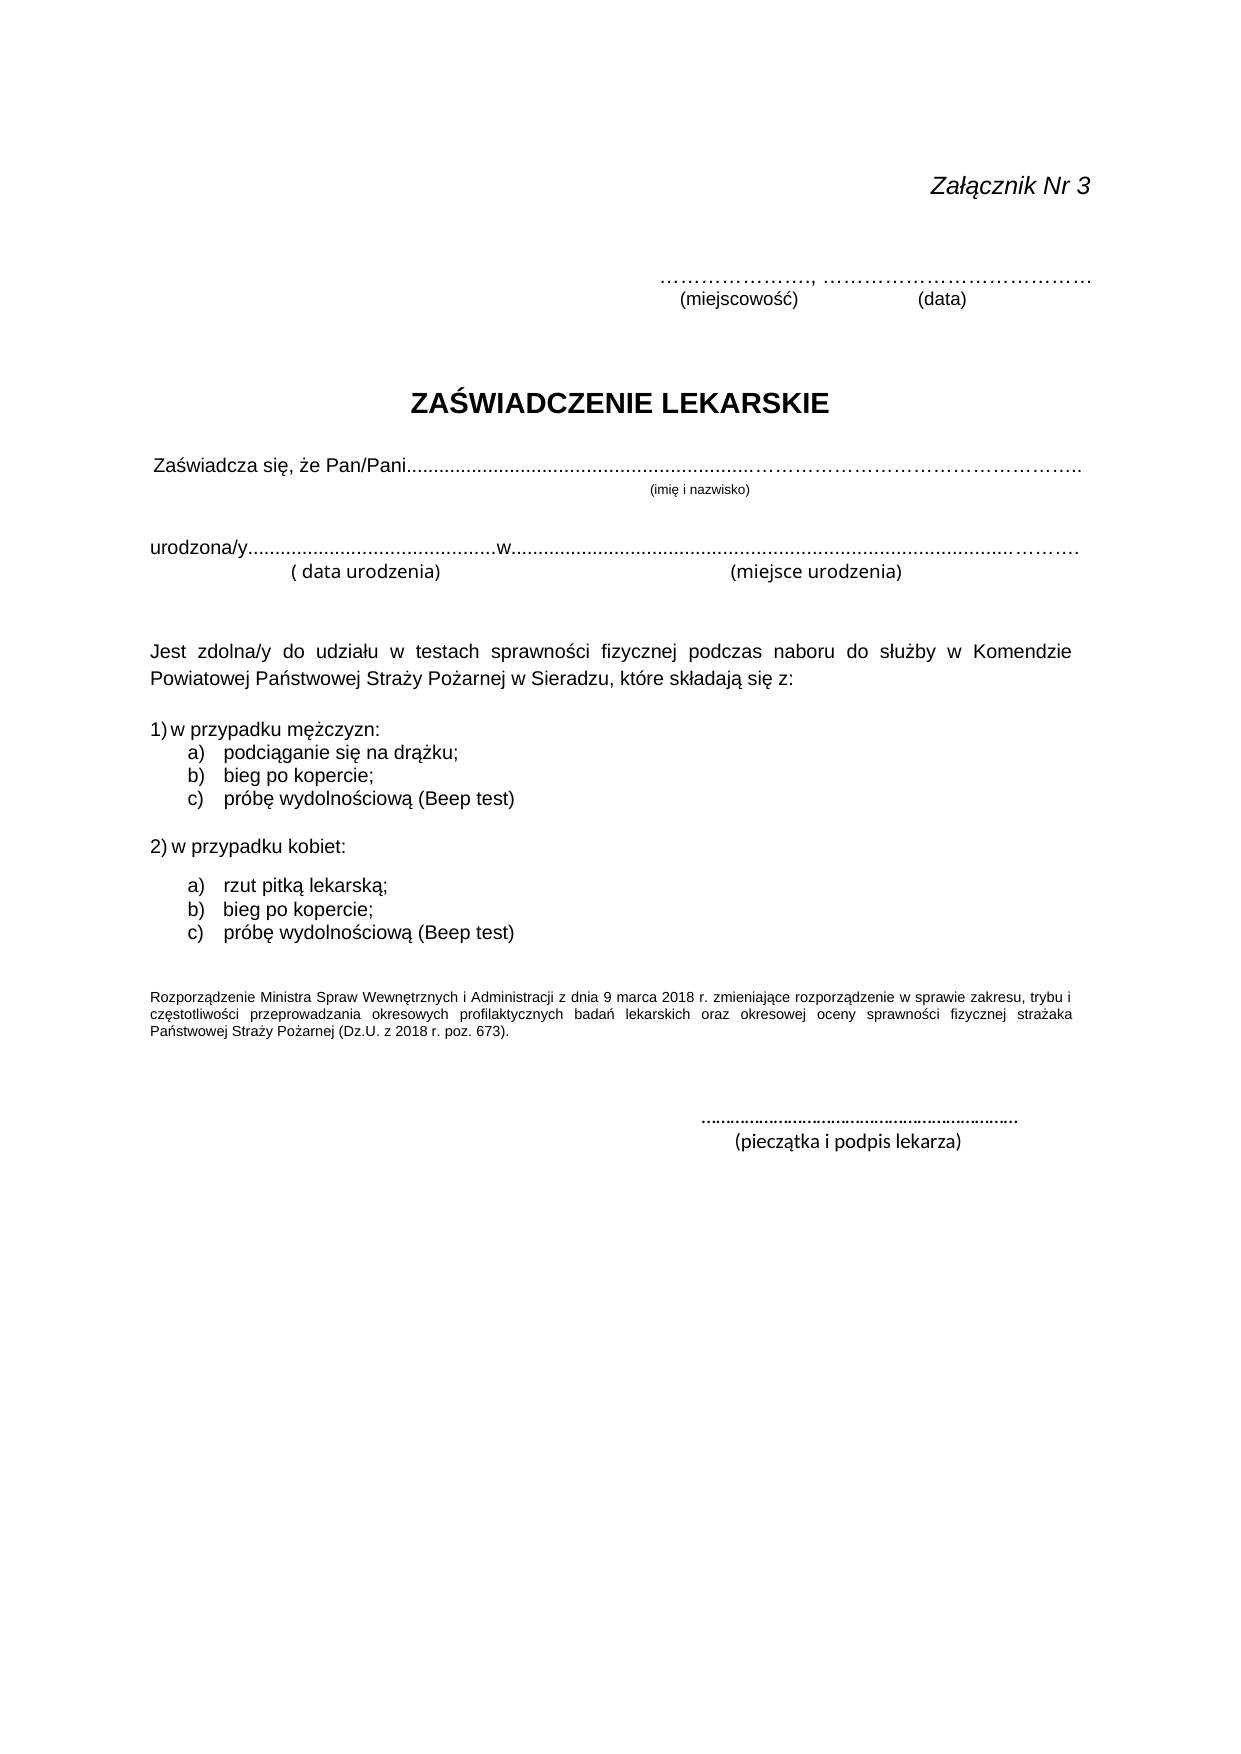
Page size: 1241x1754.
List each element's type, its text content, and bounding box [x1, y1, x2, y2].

list rzut pitką lekarską; [187, 874, 1093, 897]
text ………………………………………………………… [148, 1103, 1093, 1128]
text …………………., ………………………………… [148, 264, 1093, 288]
list w przypadku mężczyzn: [150, 718, 1093, 741]
list bieg po kopercie; [187, 897, 1093, 921]
text Załącznik Nr 3 [148, 148, 1093, 206]
text (pieczątka i podpis lekarza) [148, 1128, 1093, 1154]
text Zaświadcza się, że Pan/Pani ………………………………………….. [148, 426, 1093, 484]
text Jest zdolna/y do udziału w testach sprawności fizycznej podczas naboru do służby w Komendzie Powiatowej Państwowej Straży Pożarnej w Sieradzu, które składają się z: [150, 638, 1074, 690]
text Rozporządzenie Ministra Spraw Wewnętrznych i Administracji z dnia 9 marca 2018 r. zmieniające rozporządzenie w sprawie zakresu, trybu i częstotliwości przeprowadzania okresowych profilaktycznych badań lekarskich oraz okresowej oceny sprawności fizycznej strażaka Państwowej Straży Pożarnej (Dz.U. z 2018 r. poz. 673). [150, 989, 1074, 1039]
text urodzona/y w ………. [150, 539, 1093, 558]
list podciąganie się na drążku; [187, 741, 1093, 764]
text ZAŚWIADCZENIE LEKARSKIE [148, 367, 1093, 426]
text (miejscowość) (data) [148, 288, 1093, 309]
text ( data urodzenia) (miejsce urodzenia) [291, 558, 1093, 584]
list próbę wydolnościową (Beep test) [187, 787, 1093, 810]
text (imię i nazwisko) [650, 484, 1093, 497]
list próbę wydolnościową (Beep test) [187, 921, 1093, 944]
list w przypadku kobiet: [150, 837, 1093, 857]
list bieg po kopercie; [187, 764, 1093, 787]
